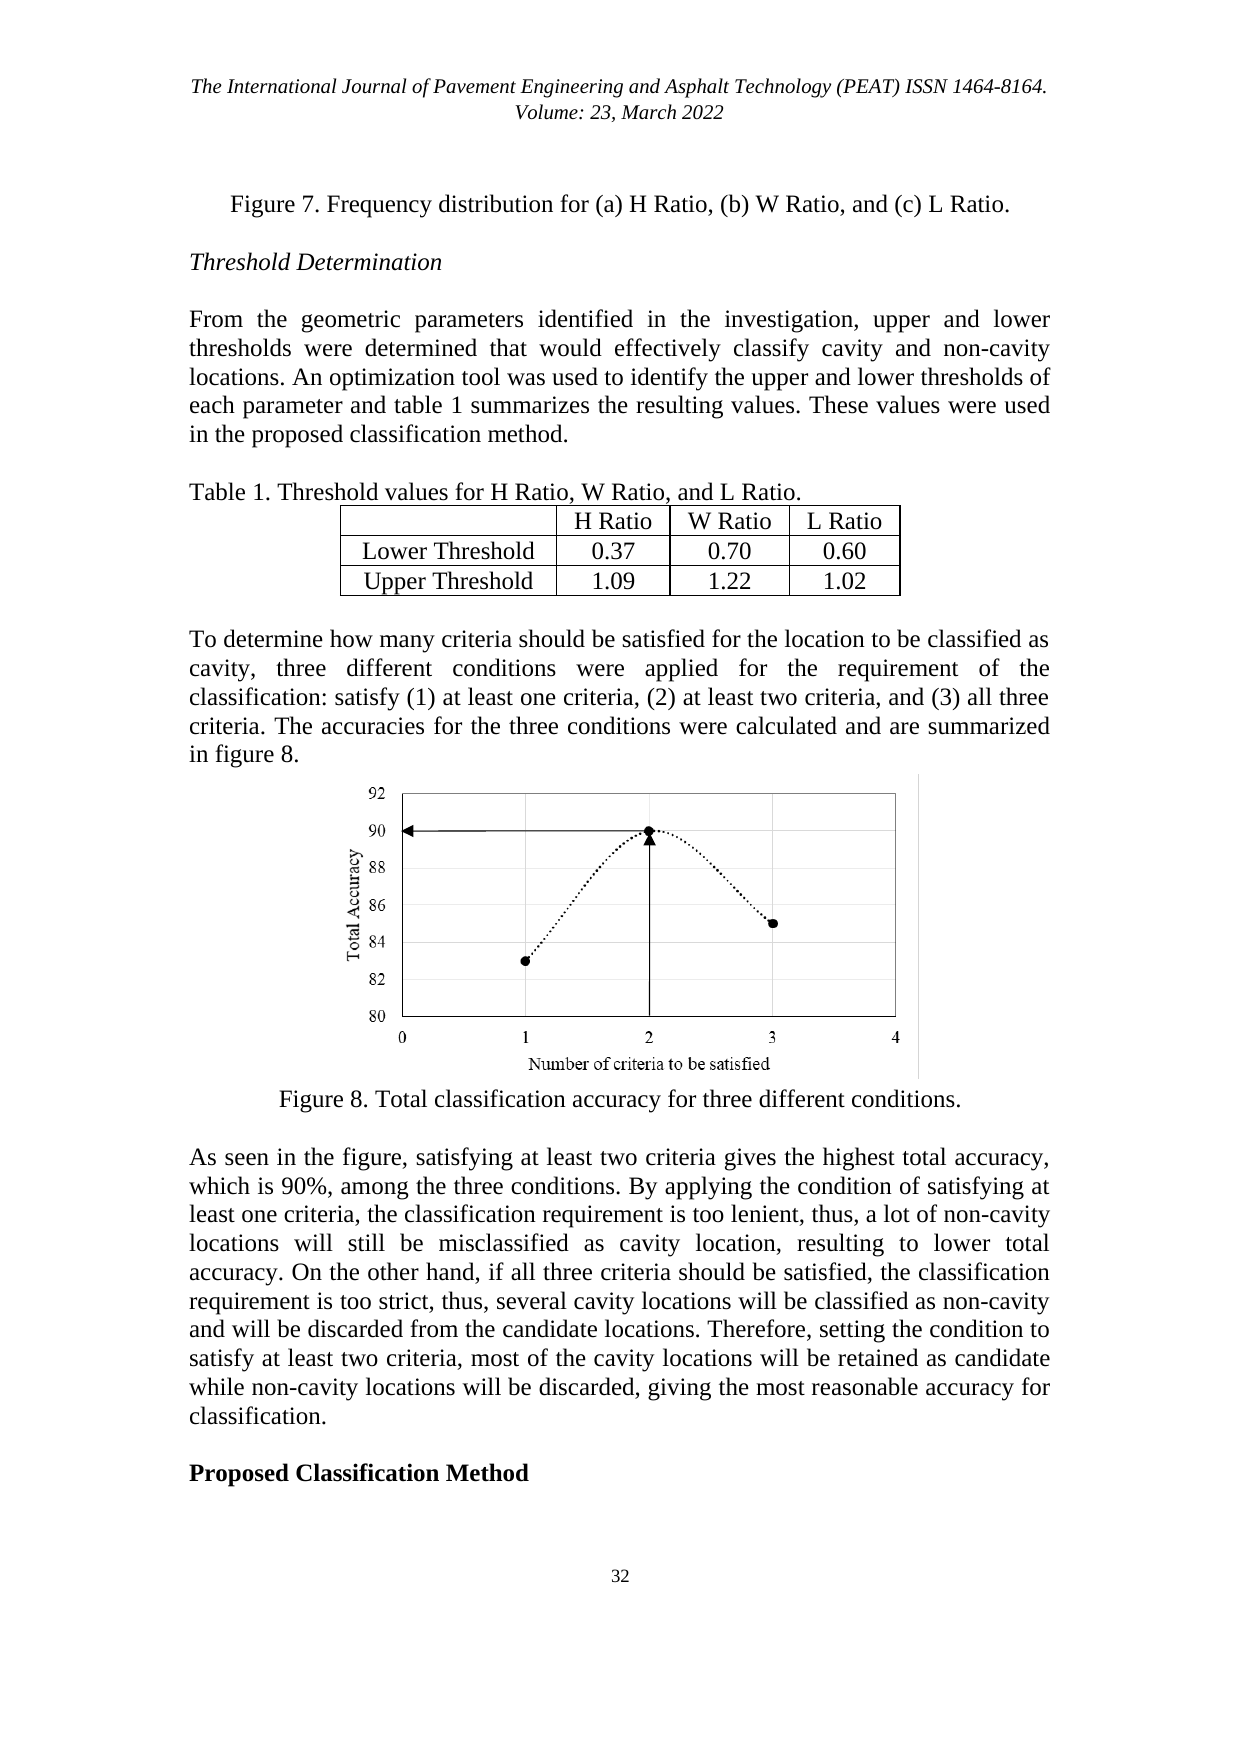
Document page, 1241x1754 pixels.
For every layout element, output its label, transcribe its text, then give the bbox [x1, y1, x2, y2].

picture [321, 774, 919, 1079]
text As seen in the figure, satisfying at least two criteria gives the highest total accuracy, which is 90%, among the three conditions. By applying the condition of satisfying at least one criteria, the classification requirement is too lenient, thus, a lot of non-cavity locations will still be misclassified as cavity location, resulting to lower total accuracy. On the other hand, if all three criteria should be satisfied, the classification requirement is too strict, thus, several cavity locations will be classified as non-cavity and will be discarded from the candidate locations. Therefore, setting the condition to satisfy at least two criteria, most of the cavity locations will be retained as candidate while non-cavity locations will be discarded, giving the most reasonable accuracy for classification. [189, 1142, 1051, 1429]
text Threshold Determination [189, 247, 1051, 275]
text Figure 7. Frequency distribution for (a) H Ratio, (b) W Ratio, and (c) L Ratio. [189, 189, 1051, 218]
table_cell Lower Threshold [341, 536, 556, 565]
table_cell 0.60 [790, 536, 899, 565]
text To determine how many criteria should be satisfied for the location to be classified as cavity, three different conditions were applied for the requirement of the classification: satisfy (1) at least one criteria, (2) at least two criteria, and (3) all three criteria. The accuracies for the three conditions were calculated and are summarized in figure 8. [189, 624, 1051, 768]
table_cell 1.09 [557, 566, 669, 595]
table_cell 0.37 [557, 536, 669, 565]
table_cell Upper Threshold [341, 566, 556, 595]
table_header [341, 506, 556, 535]
text From the geometric parameters identified in the investigation, upper and lower thresholds were determined that would effectively classify cavity and non-cavity locations. An optimization tool was used to identify the upper and lower thresholds of each parameter and table 1 summarizes the resulting values. These values were used in the proposed classification method. [189, 304, 1051, 448]
table_cell 1.02 [790, 566, 899, 595]
table_header W Ratio [671, 506, 789, 535]
table_cell 1.22 [671, 566, 789, 595]
table_cell 0.70 [671, 536, 789, 565]
text Figure 8. Total classification accuracy for three different conditions. [189, 1084, 1051, 1113]
table_header H Ratio [557, 506, 669, 535]
table_header L Ratio [790, 506, 899, 535]
text Table 1. Threshold values for H Ratio, W Ratio, and L Ratio. [189, 477, 1051, 505]
text Proposed Classification Method [189, 1458, 1051, 1487]
